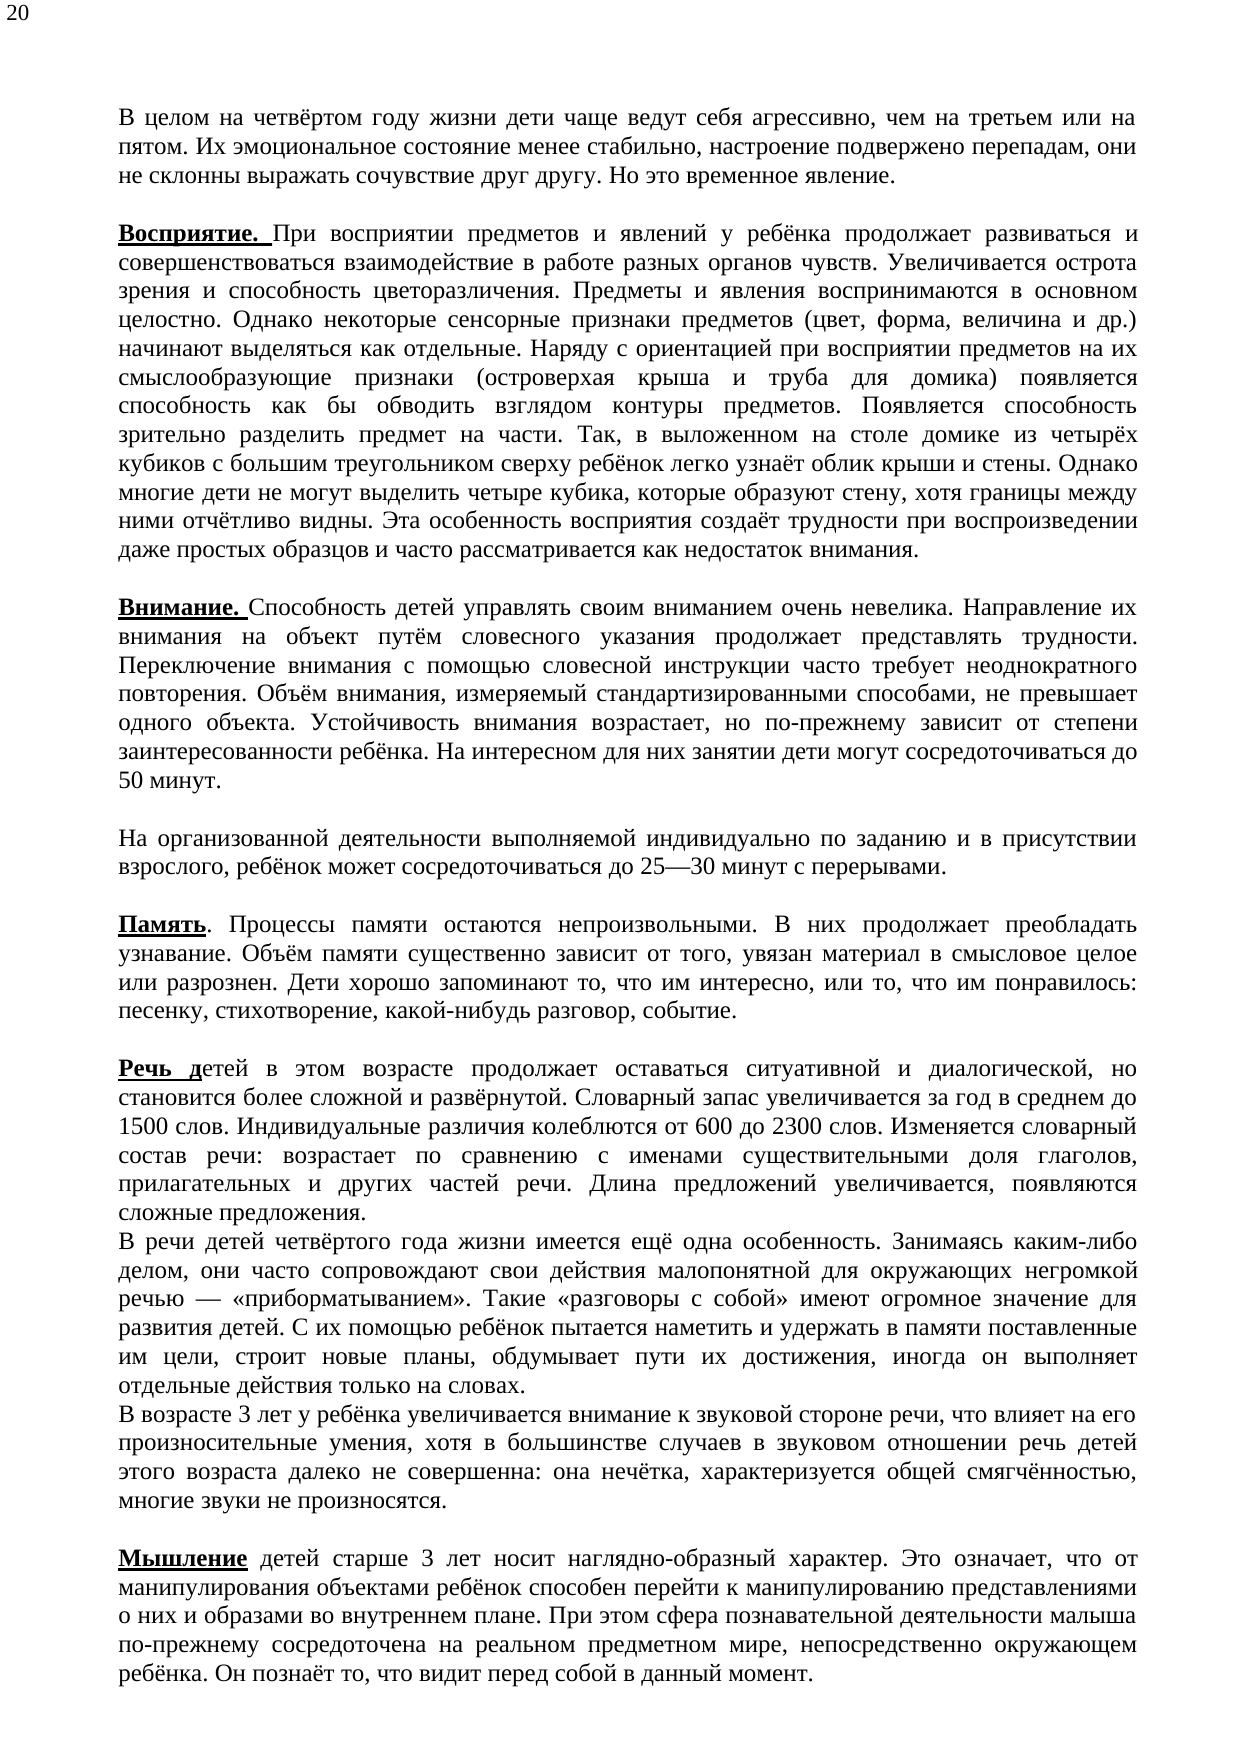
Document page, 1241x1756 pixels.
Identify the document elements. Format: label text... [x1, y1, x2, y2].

text В речи детей четвёртого года жизни имеется ещё одна особенность. Занимаясь каким-либо делом, они часто сопровождают свои действия малопонятной для окружающих негромкой речью — «приборматыванием». Такие «разговоры с собой» имеют огромное значение для развития детей. С их помощью ребёнок пытается наметить и удержать в памяти поставленные им цели, строит новые планы, обдумывает пути их достижения, иногда он выполняет отдельные действия только на словах. [118, 1226, 1138, 1398]
text Память. Процессы памяти остаются непроизвольными. В них продолжает преобладать узнавание. Объём памяти существенно зависит от того, увязан материал в смысловое целое или разрознен. Дети хорошо запоминают то, что им интересно, или то, что им понравилось: песенку, стихотворение, какой-нибудь разговор, событие. [118, 909, 1137, 1024]
text Восприятие. При восприятии предметов и явлений у ребёнка продолжает развиваться и совершенствоваться взаимодействие в работе разных органов чувств. Увеличивается острота зрения и способность цветоразличения. Предметы и явления воспринимаются в основном целостно. Однако некоторые сенсорные признаки предметов (цвет, форма, величина и др.) начинают выделяться как отдельные. Наряду с ориентацией при восприятии предметов на их смыслообразующие признаки (островерхая крыша и труба для домика) появляется способность как бы обводить взглядом контуры предметов. Появляется способность зрительно разделить предмет на части. Так, в выложенном на столе домике из четырёх кубиков с большим треугольником сверху ребёнок легко узнаёт облик крыши и стены. Однако многие дети не могут выделить четыре кубика, которые образуют стену, хотя границы между ними отчётливо видны. Эта особенность восприятия создаёт трудности при воспроизведении даже простых образцов и часто рассматривается как недостаток внимания. [118, 218, 1138, 563]
text На организованной деятельности выполняемой индивидуально по заданию и в присутствии взрослого, ребёнок может сосредоточиваться до 25—30 минут с перерывами. [118, 823, 1137, 880]
text Внимание. Способность детей управлять своим вниманием очень невелика. Направление их внимания на объект путём словесного указания продолжает представлять трудности. Переключение внимания с помощью словесной инструкции часто требует неоднократного повторения. Объём внимания, измеряемый стандартизированными способами, не превышает одного объекта. Устойчивость внимания возрастает, но по-прежнему зависит от степени заинтересованности ребёнка. На интересном для них занятии дети могут сосредоточиваться до 50 минут. [118, 592, 1138, 793]
text В целом на четвёртом году жизни дети чаще ведут себя агрессивно, чем на третьем или на пятом. Их эмоциональное состояние менее стабильно, настроение подвержено перепадам, они не склонны выражать сочувствие друг другу. Но это временное явление. [118, 102, 1137, 189]
text Речь детей в этом возрасте продолжает оставаться ситуативной и диалогической, но становится более сложной и развёрнутой. Словарный запас увеличивается за год в среднем до 1500 слов. Индивидуальные различия колеблются от 600 до 2300 слов. Изменяется словарный состав речи: возрастает по сравнению с именами существительными доля глаголов, прилагательных и других частей речи. Длина предложений увеличивается, появляются сложные предложения. [118, 1053, 1137, 1226]
text В возрасте 3 лет у ребёнка увеличивается внимание к звуковой стороне речи, что влияет на его произносительные умения, хотя в большинстве случаев в звуковом отношении речь детей этого возраста далеко не совершенна: она нечётка, характеризуется общей смягчённостью, многие звуки не произносятся. [118, 1399, 1138, 1514]
text Мышление детей старше 3 лет носит наглядно-образный характер. Это означает, что от манипулирования объектами ребёнок способен перейти к манипулированию представлениями о них и образами во внутреннем плане. При этом сфера познавательной деятельности малыша по-прежнему сосредоточена на реальном предметном мире, непосредственно окружающем ребёнка. Он познаёт то, что видит перед собой в данный момент. [118, 1543, 1138, 1687]
